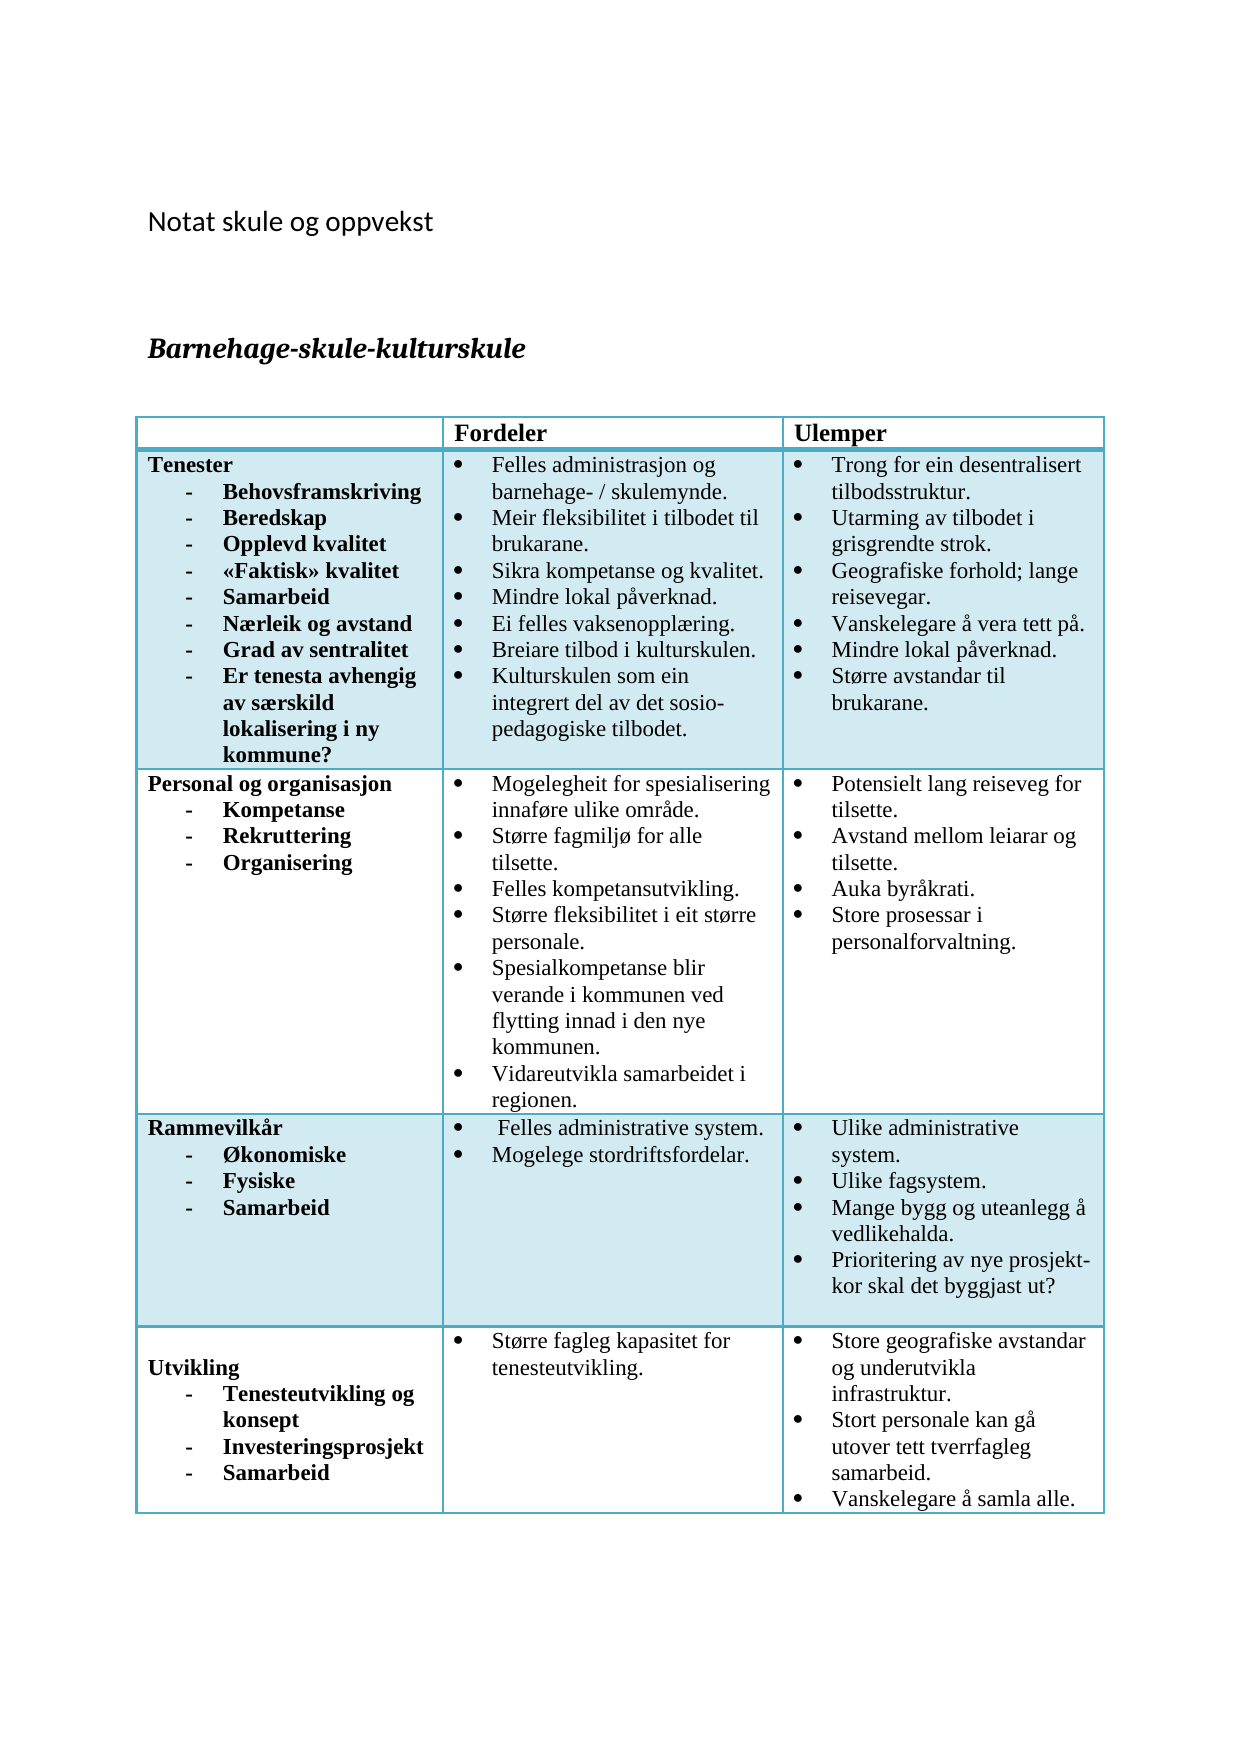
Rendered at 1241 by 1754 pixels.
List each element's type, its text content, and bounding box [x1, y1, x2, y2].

subtitle Barnehage-skule-kulturskule [148, 333, 1093, 405]
table_header Ulemper [784, 418, 1103, 447]
table_cell Tenester Behovsframskriving Beredskap Opplevd kvalitet «Faktisk» kvalitet Samarbeid Nærleik og avstand Grad av sentralitet Er tenesta avhengig av særskild lokalisering i ny kommune? [138, 452, 442, 768]
table_cell Personal og organisasjon Kompetanse Rekruttering Organisering [138, 770, 442, 1112]
table_header [138, 418, 442, 447]
table_cell Mogelegheit for spesialisering innaføre ulike område. Større fagmiljø for alle tilsette. Felles kompetansutvikling. Større fleksibilitet i eit større personale. Spesialkompetanse blir verande i kommunen ved flytting innad i den nye kommunen. Vidareutvikla samarbeidet i regionen. [444, 770, 782, 1112]
table_cell Felles administrative system. Mogelege stordriftsfordelar. [444, 1115, 782, 1325]
table_cell Felles administrasjon og barnehage- / skulemynde. Meir fleksibilitet i tilbodet til brukarane. Sikra kompetanse og kvalitet. Mindre lokal påverknad. Ei felles vaksenopplæring. Breiare tilbod i kulturskulen. Kulturskulen som ein integrert del av det sosio-pedagogiske tilbodet. [444, 452, 782, 768]
table_cell Trong for ein desentralisert tilbodsstruktur. Utarming av tilbodet i grisgrendte strok. Geografiske forhold; lange reisevegar. Vanskelegare å vera tett på. Mindre lokal påverknad. Større avstandar til brukarane. [784, 452, 1103, 768]
text Notat skule og oppvekst [148, 203, 1093, 303]
table_cell Større fagleg kapasitet for tenesteutvikling. [444, 1328, 782, 1512]
table_cell Potensielt lang reiseveg for tilsette. Avstand mellom leiarar og tilsette. Auka byråkrati. Store prosessar i personalforvaltning. [784, 770, 1103, 1112]
table_cell Store geografiske avstandar og underutvikla infrastruktur. Stort personale kan gå utover tett tverrfagleg samarbeid. Vanskelegare å samla alle. [784, 1328, 1103, 1512]
table_header Fordeler [444, 418, 782, 447]
table_cell Ulike administrative system. Ulike fagsystem. Mange bygg og uteanlegg å vedlikehalda. Prioritering av nye prosjekt- kor skal det byggjast ut? [784, 1115, 1103, 1325]
table_cell Rammevilkår Økonomiske Fysiske Samarbeid [138, 1115, 442, 1325]
table_cell Utvikling Tenesteutvikling og konsept Investeringsprosjekt Samarbeid [138, 1328, 442, 1512]
